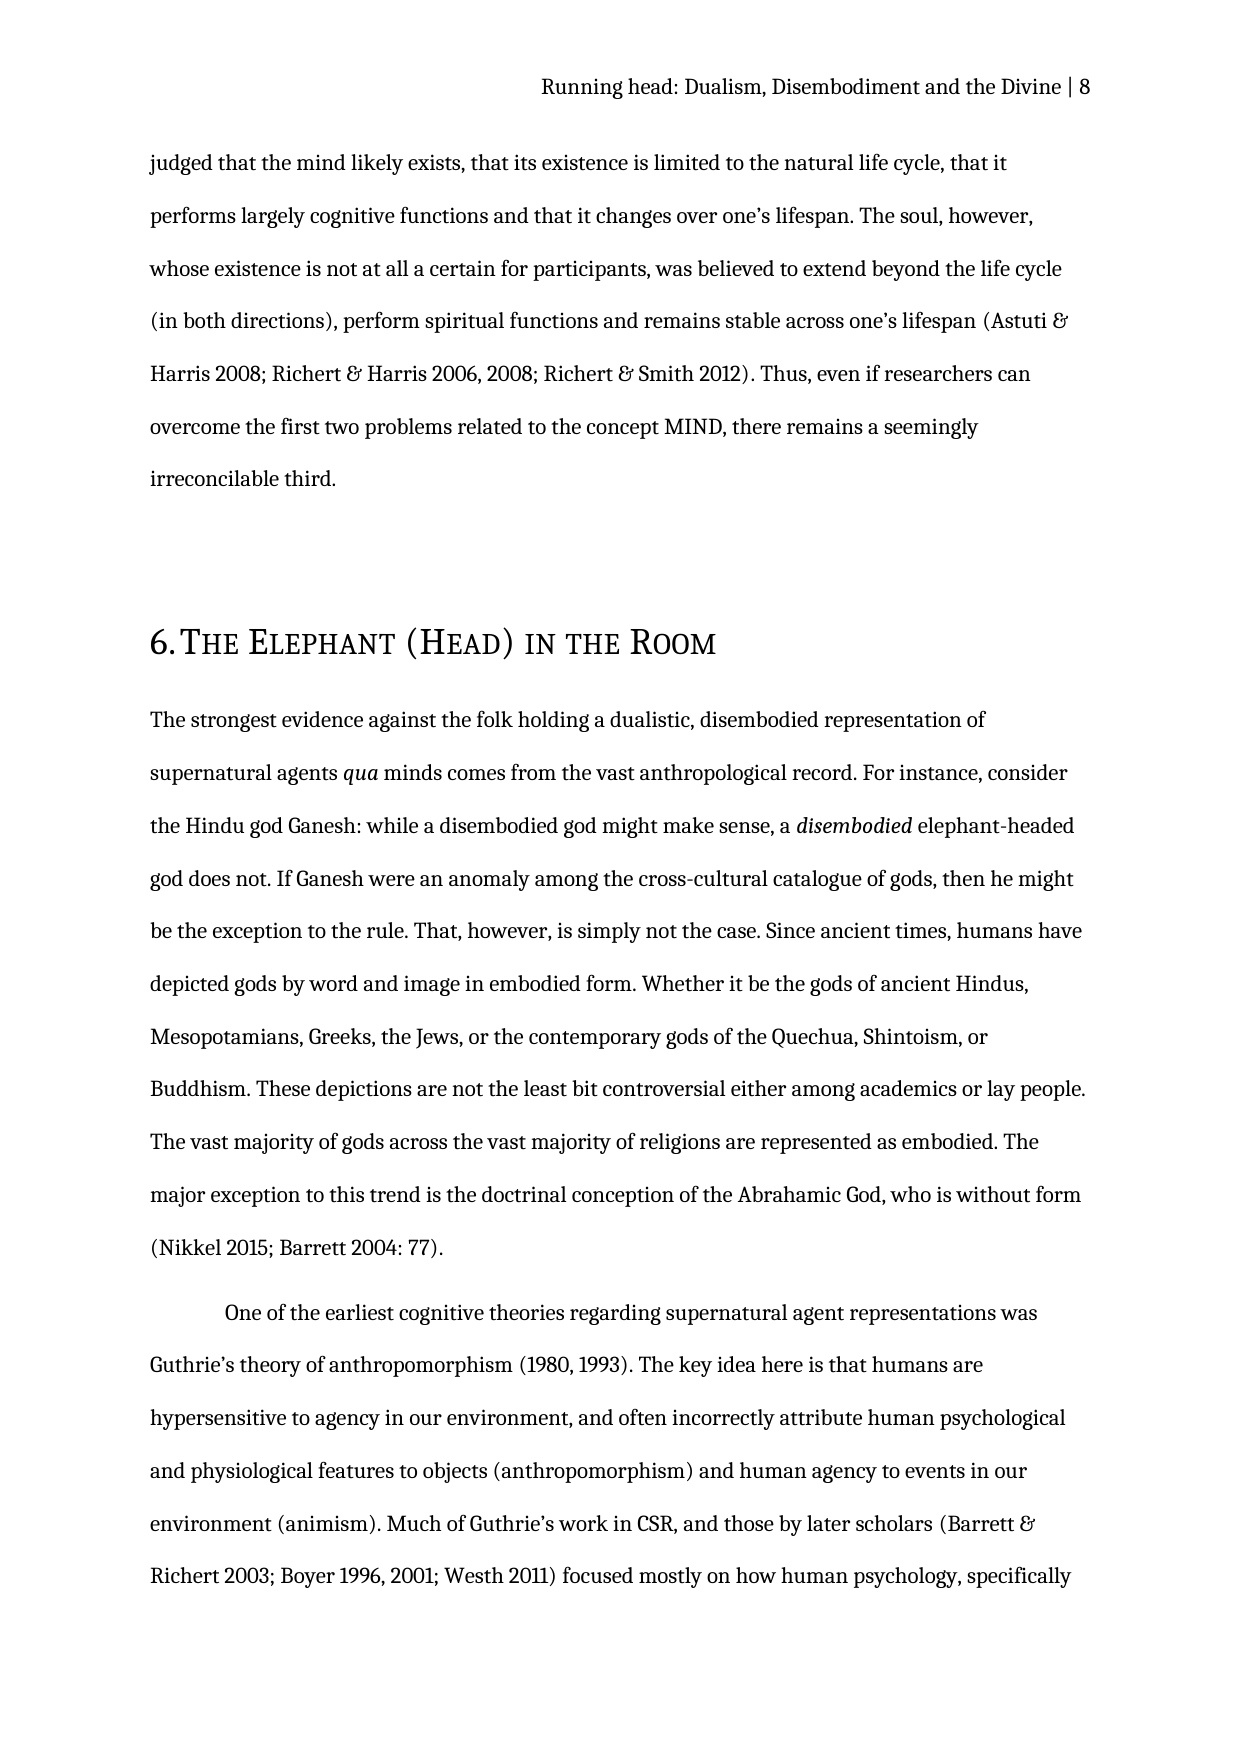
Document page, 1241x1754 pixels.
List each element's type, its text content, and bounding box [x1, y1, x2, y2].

text The strongest evidence against the folk holding a dualistic, disembodied representation of supernatural agents qua minds comes from the vast anthropological record. For instance, consider the Hindu god Ganesh: while a disembodied god might make sense, a disembodied elephant-headed god does not. If Ganesh were an anomaly among the cross-cultural catalogue of gods, then he might be the exception to the rule. That, however, is simply not the case. Since ancient times, humans have depicted gods by word and image in embodied form. Whether it be the gods of ancient Hindus, Mesopotamians, Greeks, the Jews, or the contemporary gods of the Quechua, Shintoism, or Buddhism. These depictions are not the least bit controversial either among academics or lay people. The vast majority of gods across the vast majority of religions are represented as embodied. The major exception to this trend is the doctrinal conception of the Abrahamic God, who is without form (Nikkel 2015; Barrett 2004: 77). [150, 707, 1090, 1261]
subtitle The Elephant (Head) in the Room [150, 621, 1090, 664]
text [150, 150, 1090, 493]
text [150, 1299, 1090, 1589]
